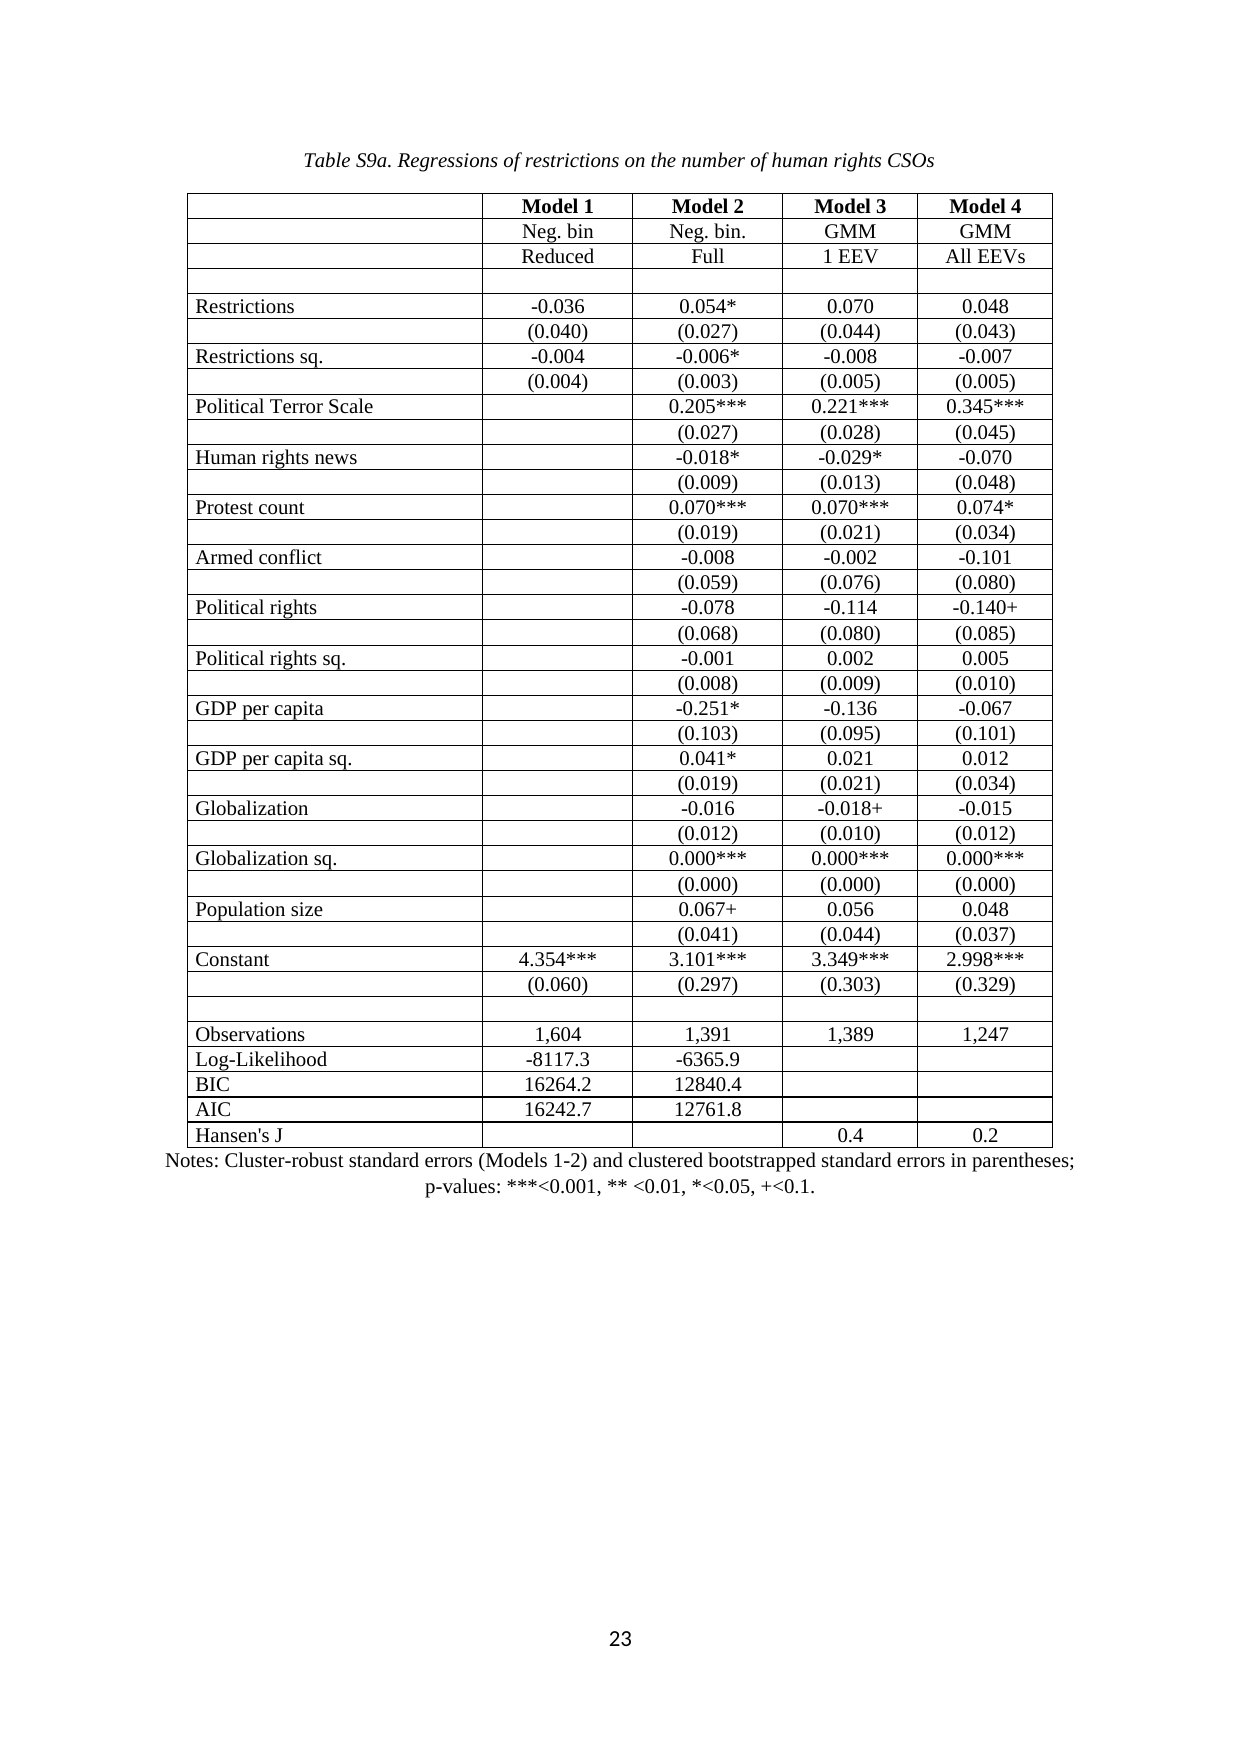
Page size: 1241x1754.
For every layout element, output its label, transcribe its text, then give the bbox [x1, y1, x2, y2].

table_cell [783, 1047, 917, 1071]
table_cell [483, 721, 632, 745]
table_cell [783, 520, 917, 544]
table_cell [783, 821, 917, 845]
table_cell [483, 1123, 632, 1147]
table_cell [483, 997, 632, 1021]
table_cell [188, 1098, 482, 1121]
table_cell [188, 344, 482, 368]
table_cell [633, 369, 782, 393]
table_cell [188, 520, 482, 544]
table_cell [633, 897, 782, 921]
text Table S9a. Regressions of restrictions on the number of human rights CSOs [148, 148, 1092, 172]
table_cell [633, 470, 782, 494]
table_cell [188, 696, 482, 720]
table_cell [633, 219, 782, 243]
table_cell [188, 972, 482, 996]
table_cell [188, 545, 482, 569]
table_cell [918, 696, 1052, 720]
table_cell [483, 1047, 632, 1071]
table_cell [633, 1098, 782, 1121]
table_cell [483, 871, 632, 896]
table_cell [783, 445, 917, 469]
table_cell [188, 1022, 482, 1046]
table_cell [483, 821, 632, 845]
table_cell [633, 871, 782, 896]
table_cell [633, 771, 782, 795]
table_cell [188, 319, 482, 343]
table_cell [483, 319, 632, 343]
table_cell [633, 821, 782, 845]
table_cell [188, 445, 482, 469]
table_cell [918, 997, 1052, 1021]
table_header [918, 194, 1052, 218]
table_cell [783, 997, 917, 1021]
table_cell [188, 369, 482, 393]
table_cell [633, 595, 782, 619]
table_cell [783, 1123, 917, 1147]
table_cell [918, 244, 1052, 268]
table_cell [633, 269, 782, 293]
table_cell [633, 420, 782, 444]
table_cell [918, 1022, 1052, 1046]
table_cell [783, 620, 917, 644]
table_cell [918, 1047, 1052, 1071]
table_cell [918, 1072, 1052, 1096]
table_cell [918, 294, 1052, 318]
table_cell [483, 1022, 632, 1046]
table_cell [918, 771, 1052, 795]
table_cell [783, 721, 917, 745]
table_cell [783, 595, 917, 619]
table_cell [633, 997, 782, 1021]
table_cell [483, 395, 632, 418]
text p-values: ***<0.001, ** <0.01, *<0.05, +<0.1. [148, 1173, 1092, 1198]
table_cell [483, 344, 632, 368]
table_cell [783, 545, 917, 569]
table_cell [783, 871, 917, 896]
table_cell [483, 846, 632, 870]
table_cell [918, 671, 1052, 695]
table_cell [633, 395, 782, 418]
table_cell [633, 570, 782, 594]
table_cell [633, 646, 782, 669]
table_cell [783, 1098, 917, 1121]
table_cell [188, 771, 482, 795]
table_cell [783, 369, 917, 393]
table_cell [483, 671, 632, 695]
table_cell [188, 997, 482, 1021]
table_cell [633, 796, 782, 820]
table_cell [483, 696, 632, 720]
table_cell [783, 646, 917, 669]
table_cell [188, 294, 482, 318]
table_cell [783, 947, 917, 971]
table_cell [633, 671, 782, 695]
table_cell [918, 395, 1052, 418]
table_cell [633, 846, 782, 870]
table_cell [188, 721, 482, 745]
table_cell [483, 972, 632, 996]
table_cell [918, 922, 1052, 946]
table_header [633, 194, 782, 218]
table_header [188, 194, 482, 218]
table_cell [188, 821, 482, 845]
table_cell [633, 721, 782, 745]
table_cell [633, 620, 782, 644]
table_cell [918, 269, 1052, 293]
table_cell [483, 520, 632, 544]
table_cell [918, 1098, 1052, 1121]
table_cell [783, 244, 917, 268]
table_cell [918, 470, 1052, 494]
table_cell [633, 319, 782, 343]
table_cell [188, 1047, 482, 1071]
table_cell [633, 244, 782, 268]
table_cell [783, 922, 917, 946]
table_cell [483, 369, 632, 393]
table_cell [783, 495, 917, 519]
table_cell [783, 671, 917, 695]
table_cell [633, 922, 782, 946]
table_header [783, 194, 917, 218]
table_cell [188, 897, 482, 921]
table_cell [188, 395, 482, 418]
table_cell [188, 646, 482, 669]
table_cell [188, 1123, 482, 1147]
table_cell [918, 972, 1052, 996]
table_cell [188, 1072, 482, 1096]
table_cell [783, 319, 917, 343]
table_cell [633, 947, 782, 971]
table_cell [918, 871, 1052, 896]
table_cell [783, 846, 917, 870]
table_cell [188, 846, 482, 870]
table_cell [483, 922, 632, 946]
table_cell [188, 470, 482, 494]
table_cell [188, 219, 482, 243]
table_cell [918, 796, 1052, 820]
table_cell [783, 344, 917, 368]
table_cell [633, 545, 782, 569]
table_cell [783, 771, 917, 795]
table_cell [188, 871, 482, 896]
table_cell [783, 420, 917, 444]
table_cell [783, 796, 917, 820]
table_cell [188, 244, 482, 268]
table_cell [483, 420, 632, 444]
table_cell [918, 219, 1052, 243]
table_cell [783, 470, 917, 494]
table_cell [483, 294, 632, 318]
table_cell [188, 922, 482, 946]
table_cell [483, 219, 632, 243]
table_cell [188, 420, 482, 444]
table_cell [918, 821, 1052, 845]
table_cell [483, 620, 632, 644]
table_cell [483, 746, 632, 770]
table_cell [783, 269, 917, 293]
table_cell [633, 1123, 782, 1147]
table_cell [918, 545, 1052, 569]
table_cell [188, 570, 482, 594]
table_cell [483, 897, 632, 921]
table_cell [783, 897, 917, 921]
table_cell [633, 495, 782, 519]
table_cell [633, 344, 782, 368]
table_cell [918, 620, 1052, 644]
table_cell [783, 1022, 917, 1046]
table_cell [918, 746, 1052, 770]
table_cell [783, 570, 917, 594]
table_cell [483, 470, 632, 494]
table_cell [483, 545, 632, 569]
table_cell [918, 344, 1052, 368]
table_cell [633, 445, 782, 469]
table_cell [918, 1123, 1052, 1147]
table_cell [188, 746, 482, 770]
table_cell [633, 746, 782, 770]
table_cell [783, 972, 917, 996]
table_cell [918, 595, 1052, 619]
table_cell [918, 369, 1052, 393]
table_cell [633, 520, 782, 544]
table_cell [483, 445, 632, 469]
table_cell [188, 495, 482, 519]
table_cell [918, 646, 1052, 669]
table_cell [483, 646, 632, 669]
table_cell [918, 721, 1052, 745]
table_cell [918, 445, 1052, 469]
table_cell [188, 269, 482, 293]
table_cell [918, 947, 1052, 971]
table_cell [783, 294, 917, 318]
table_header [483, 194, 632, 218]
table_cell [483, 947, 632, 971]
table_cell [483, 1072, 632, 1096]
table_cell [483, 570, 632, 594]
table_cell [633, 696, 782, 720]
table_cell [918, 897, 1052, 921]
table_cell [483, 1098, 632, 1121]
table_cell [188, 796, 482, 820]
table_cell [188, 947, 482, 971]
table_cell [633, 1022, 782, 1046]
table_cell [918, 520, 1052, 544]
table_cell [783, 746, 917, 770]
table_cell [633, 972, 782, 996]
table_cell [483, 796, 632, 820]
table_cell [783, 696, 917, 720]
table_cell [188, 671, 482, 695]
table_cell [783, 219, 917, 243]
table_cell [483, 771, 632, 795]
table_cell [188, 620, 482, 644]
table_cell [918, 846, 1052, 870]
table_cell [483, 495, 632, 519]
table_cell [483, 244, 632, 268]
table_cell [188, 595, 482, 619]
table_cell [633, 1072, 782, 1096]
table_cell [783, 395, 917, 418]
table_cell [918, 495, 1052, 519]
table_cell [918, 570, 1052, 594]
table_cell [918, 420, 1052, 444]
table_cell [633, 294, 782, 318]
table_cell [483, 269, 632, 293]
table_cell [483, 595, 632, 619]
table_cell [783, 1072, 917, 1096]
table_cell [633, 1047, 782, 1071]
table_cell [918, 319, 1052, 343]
text Notes: Cluster-robust standard errors (Models 1-2) and clustered bootstrapped standard errors in parentheses; [148, 1148, 1092, 1172]
